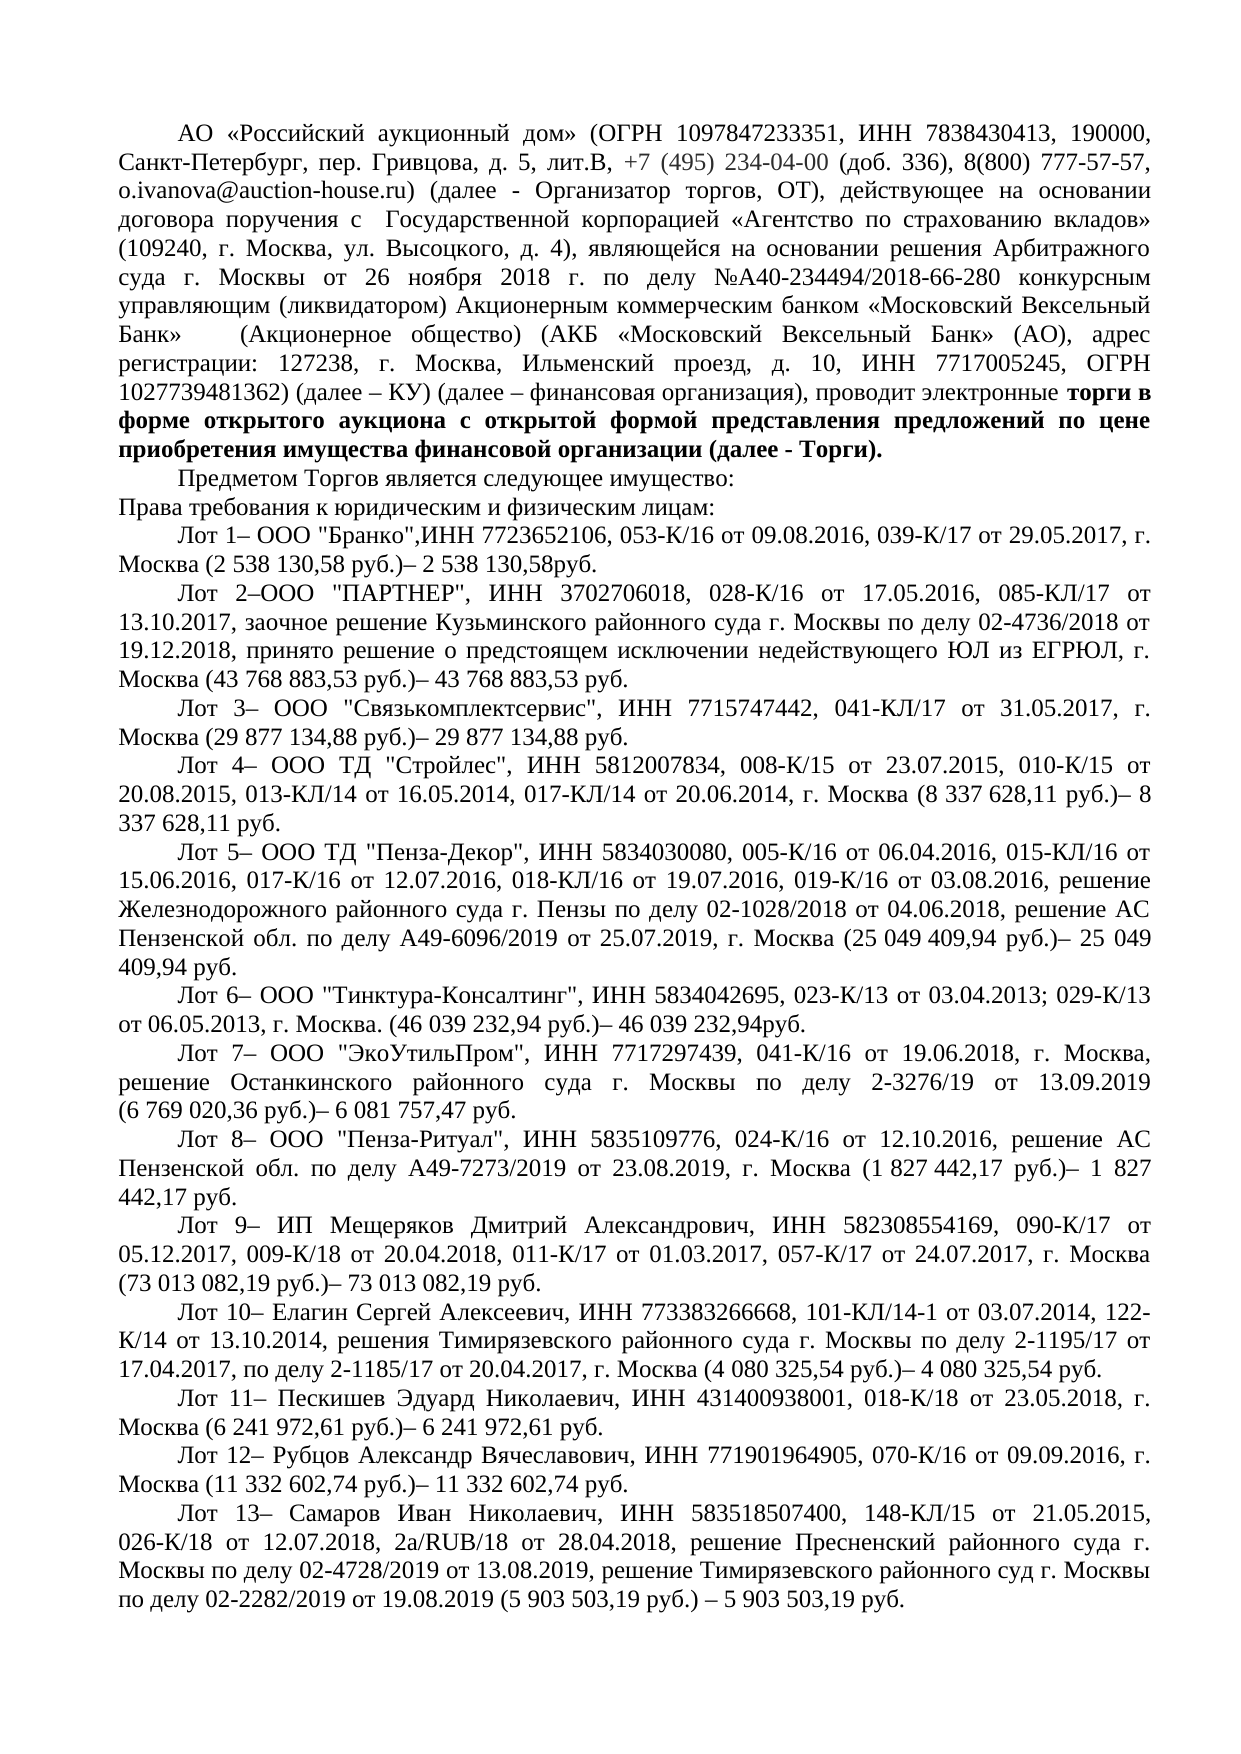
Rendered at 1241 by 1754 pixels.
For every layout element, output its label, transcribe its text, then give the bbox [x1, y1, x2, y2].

text Лот 6– ООО "Тинктура-Консалтинг", ИНН 5834042695, 023-К/13 от 03.04.2013; 029-К/13 от 06.05.2013, г. Москва. (46 039 232,94 руб.)– 46 039 232,94руб. [118, 981, 1151, 1038]
text Лот 12– Рубцов Александр Вячеславович, ИНН 771901964905, 070-К/16 от 09.09.2016, г. Москва (11 332 602,74 руб.)– 11 332 602,74 руб. [118, 1441, 1151, 1498]
text Лот 3– ООО "Связькомплектсервис", ИНН 7715747442, 041-КЛ/17 от 31.05.2017, г. Москва (29 877 134,88 руб.)– 29 877 134,88 руб. [118, 693, 1151, 751]
text Лот 5– ООО ТД "Пенза-Декор", ИНН 5834030080, 005-К/16 от 06.04.2016, 015-КЛ/16 от 15.06.2016, 017-К/16 от 12.07.2016, 018-КЛ/16 от 19.07.2016, 019-К/16 от 03.08.2016, решение Железнодорожного районного суда г. Пензы по делу 02-1028/2018 от 04.06.2018, решение АС Пензенской обл. по делу А49-6096/2019 от 25.07.2019, г. Москва (25 049 409,94 руб.)– 25 049 409,94 руб. [118, 837, 1151, 981]
text Лот 8– ООО "Пенза-Ритуал", ИНН 5835109776, 024-К/16 от 12.10.2016, решение АС Пензенской обл. по делу А49-7273/2019 от 23.08.2019, г. Москва (1 827 442,17 руб.)– 1 827 442,17 руб. [118, 1124, 1151, 1211]
text Предметом Торгов является следующее имущество: [118, 463, 1151, 492]
text Лот 11– Пескишев Эдуард Николаевич, ИНН 431400938001, 018-К/18 от 23.05.2018, г. Москва (6 241 972,61 руб.)– 6 241 972,61 руб. [118, 1383, 1151, 1441]
text Права требования к юридическим и физическим лицам: [118, 492, 1151, 521]
text Лот 4– ООО ТД "Стройлес", ИНН 5812007834, 008-К/15 от 23.07.2015, 010-К/15 от 20.08.2015, 013-КЛ/14 от 16.05.2014, 017-КЛ/14 от 20.06.2014, г. Москва (8 337 628,11 руб.)– 8 337 628,11 руб. [118, 751, 1151, 837]
text Лот 13– Самаров Иван Николаевич, ИНН 583518507400, 148-КЛ/15 от 21.05.2015, 026-К/18 от 12.07.2018, 2а/RUB/18 от 28.04.2018, решение Пресненский районного суда г. Москвы по делу 02-4728/2019 от 13.08.2019, решение Тимирязевского районного суд г. Москвы по делу 02-2282/2019 от 19.08.2019 (5 903 503,19 руб.) – 5 903 503,19 руб. [118, 1498, 1151, 1613]
text Лот 2–ООО "ПАРТНЕР", ИНН 3702706018, 028-К/16 от 17.05.2016, 085-КЛ/17 от 13.10.2017, заочное решение Кузьминского районного суда г. Москвы по делу 02-4736/2018 от 19.12.2018, принято решение о предстоящем исключении недействующего ЮЛ из ЕГРЮЛ, г. Москва (43 768 883,53 руб.)– 43 768 883,53 руб. [118, 578, 1151, 693]
text Лот 10– Елагин Сергей Алексеевич, ИНН 773383266668, 101-КЛ/14-1 от 03.07.2014, 122-К/14 от 13.10.2014, решения Тимирязевского районного суда г. Москвы по делу 2-1195/17 от 17.04.2017, по делу 2-1185/17 от 20.04.2017, г. Москва (4 080 325,54 руб.)– 4 080 325,54 руб. [118, 1297, 1151, 1383]
text АО «Российский аукционный дом» (ОГРН 1097847233351, ИНН 7838430413, 190000, Санкт-Петербург, пер. Гривцова, д. 5, лит.В, +7 (495) 234-04-00 (доб. 336), 8(800) 777-57-57, o.ivanova@auction-house.ru) (далее - Организатор торгов, ОТ), действующее на основании договора поручения с Государственной корпорацией «Агентство по страхованию вкладов» (109240, г. Москва, ул. Высоцкого, д. 4), являющейся на основании решения Арбитражного суда г. Москвы от 26 ноября 2018 г. по делу №А40-234494/2018-66-280 конкурсным управляющим (ликвидатором) Акционерным коммерческим банком «Московский Вексельный Банк» (Акционерное общество) (АКБ «Московский Вексельный Банк» (АО), адрес регистрации: 127238, г. Москва, Ильменский проезд, д. 10, ИНН 7717005245, ОГРН 1027739481362) (далее – КУ) (далее – финансовая организация), проводит электронные торги в форме открытого аукциона с открытой формой представления предложений по цене приобретения имущества финансовой организации (далее - Торги). [118, 118, 1151, 463]
text Лот 7– ООО "ЭкоУтильПром", ИНН 7717297439, 041-К/16 от 19.06.2018, г. Москва, решение Останкинского районного суда г. Москвы по делу 2-3276/19 от 13.09.2019 (6 769 020,36 руб.)– 6 081 757,47 руб. [118, 1038, 1151, 1124]
text Лот 9– ИП Мещеряков Дмитрий Александрович, ИНН 582308554169, 090-К/17 от 05.12.2017, 009-К/18 от 20.04.2018, 011-К/17 от 01.03.2017, 057-К/17 от 24.07.2017, г. Москва (73 013 082,19 руб.)– 73 013 082,19 руб. [118, 1211, 1151, 1297]
text Лот 1– ООО "Бранко",ИНН 7723652106, 053-К/16 от 09.08.2016, 039-К/17 от 29.05.2017, г. Москва (2 538 130,58 руб.)– 2 538 130,58руб. [118, 521, 1151, 578]
